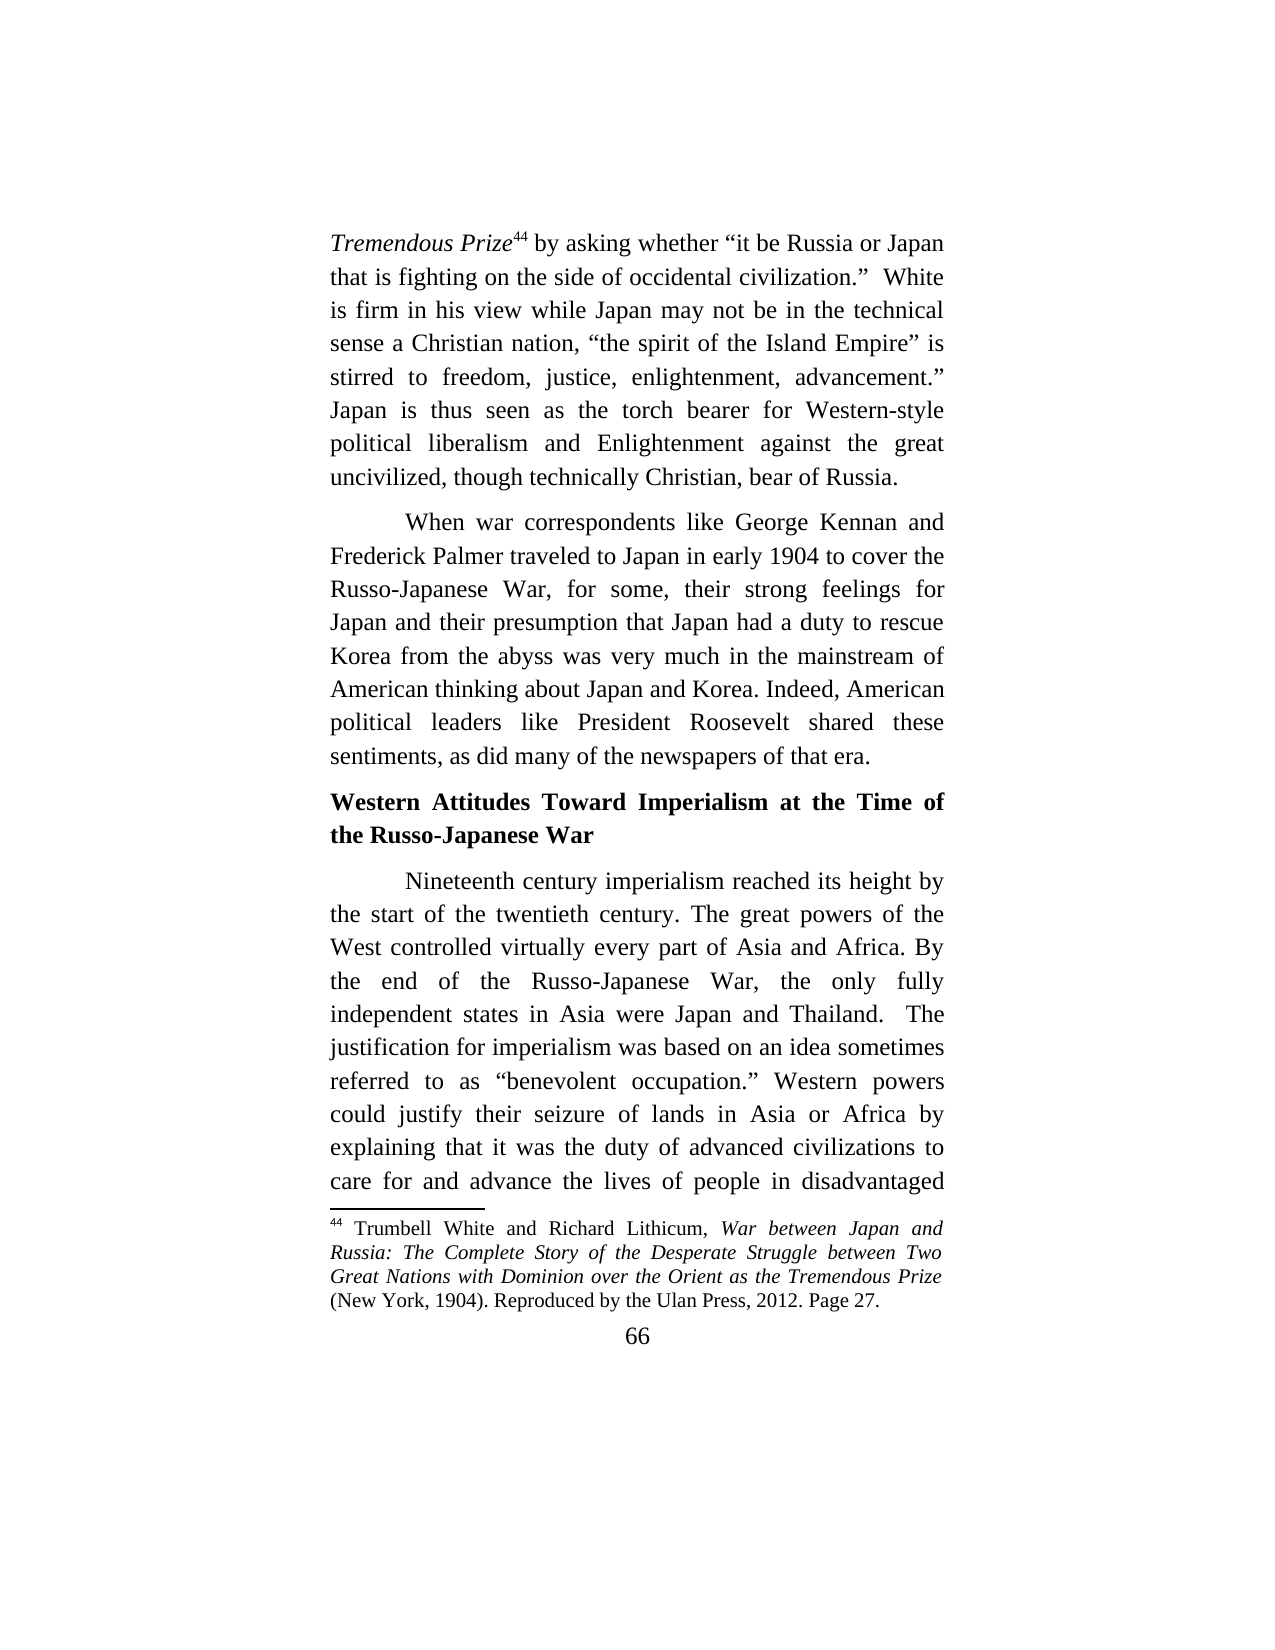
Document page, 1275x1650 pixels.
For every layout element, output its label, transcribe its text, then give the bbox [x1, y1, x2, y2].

text When war correspondents like George Kennan and Frederick Palmer traveled to Japan in early 1904 to cover the Russo-Japanese War, for some, their strong feelings for Japan and their presumption that Japan had a duty to rescue Korea from the abyss was very much in the mainstream of American thinking about Japan and Korea. Indeed, American political leaders like President Roosevelt shared these sentiments, as did many of the newspapers of that era. [330, 504, 945, 771]
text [330, 225, 945, 492]
text Western Attitudes Toward Imperialism at the Time of the Russo-Japanese War [330, 783, 945, 850]
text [330, 862, 945, 1196]
